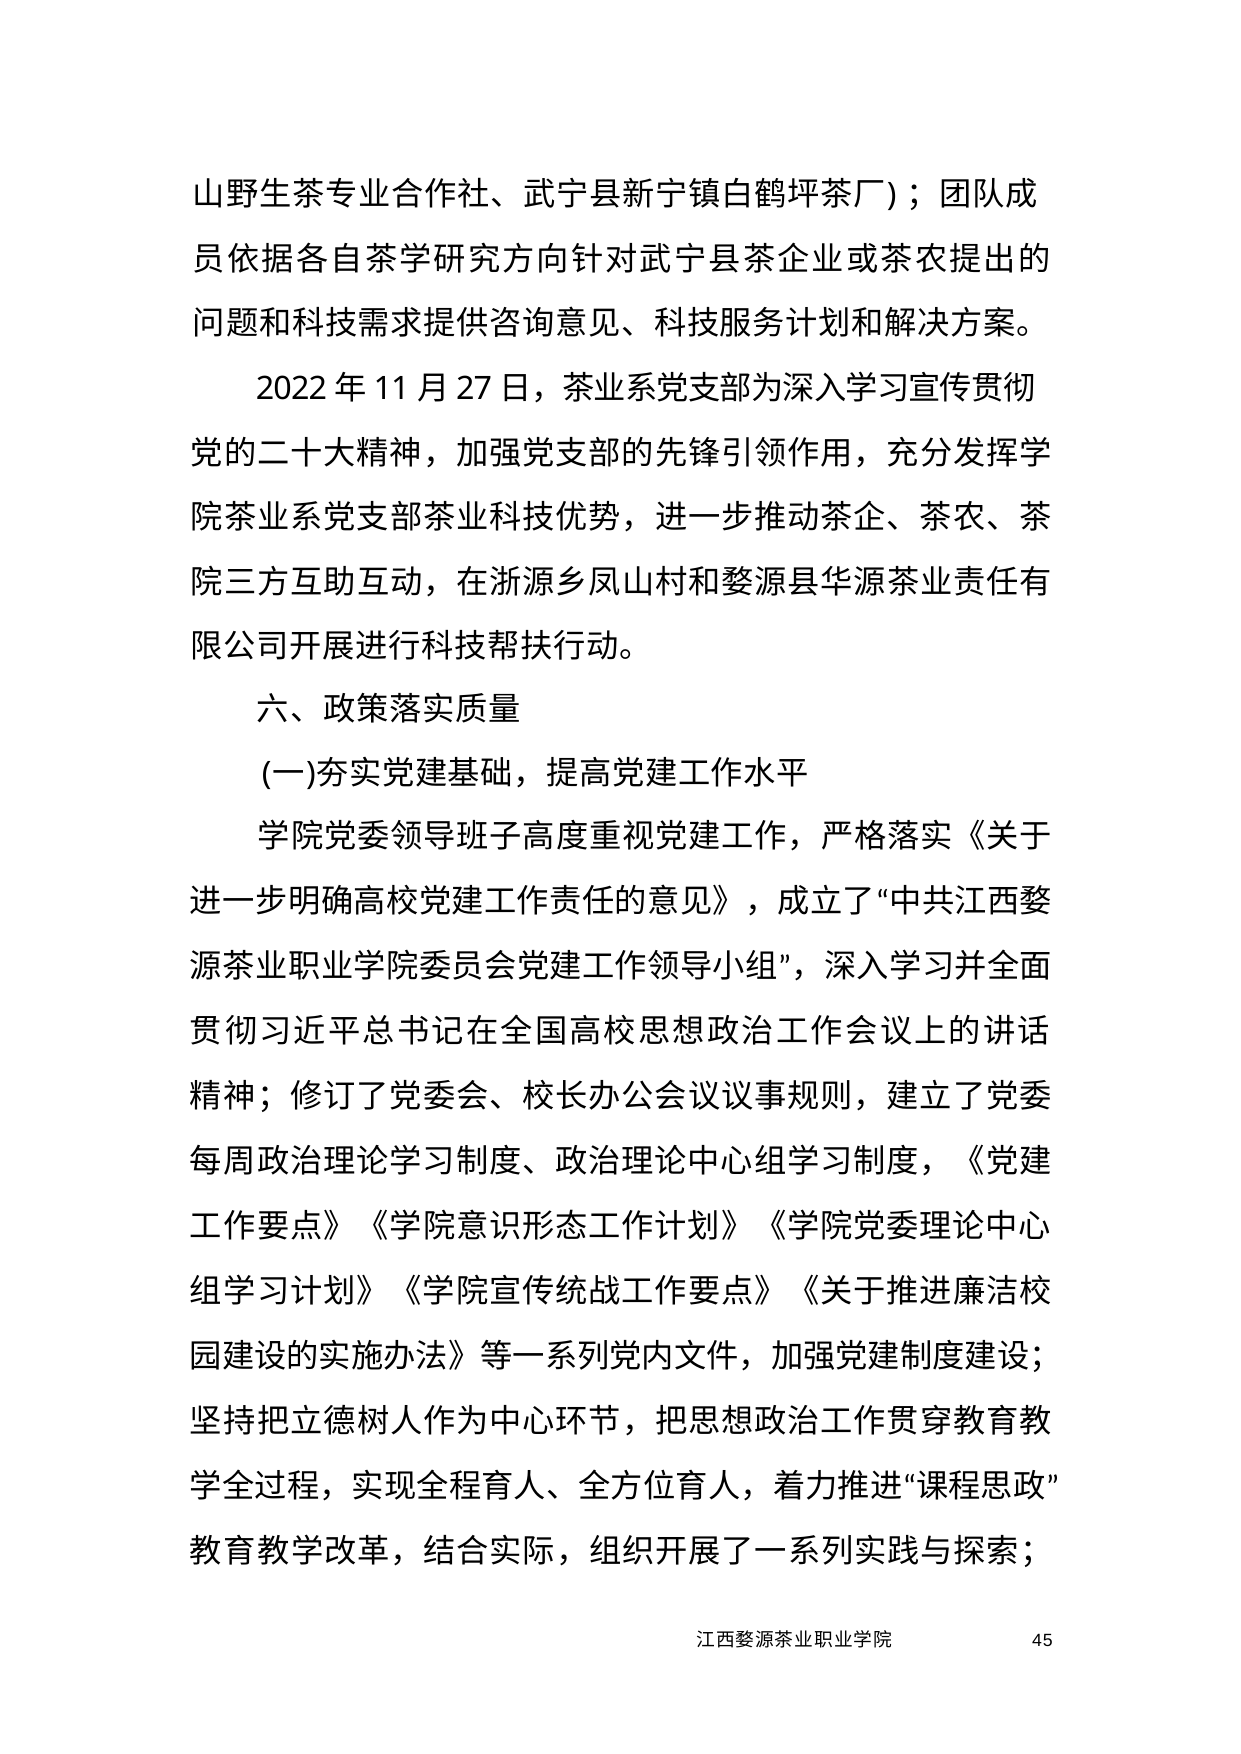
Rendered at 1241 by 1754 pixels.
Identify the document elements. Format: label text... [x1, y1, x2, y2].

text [189, 810, 1062, 1572]
text (一)夯实党建基础，提高党建工作水平 [262, 747, 1062, 794]
text 六、政策落实质量 [256, 684, 1062, 729]
text 2022 年 11 月 27 日，茶业系党支部为深入学习宣传贯彻 党的二十大精神，加强党支部的先锋引领作用，充分发挥学 院茶业系党支部茶业科技优势，进一步推动茶企、茶农、茶 院三方互助互动，在浙源乡凤山村和婺源县华源茶业责任有 限公司开展进行科技帮扶行动。 [190, 362, 1053, 667]
text 山野生茶专业合作社、武宁县新宁镇白鹤坪茶厂) ；团队成 员依据各自茶学研究方向针对武宁县茶企业或茶农提出的 问题和科技需求提供咨询意见、科技服务计划和解决方案。 [192, 168, 1053, 344]
